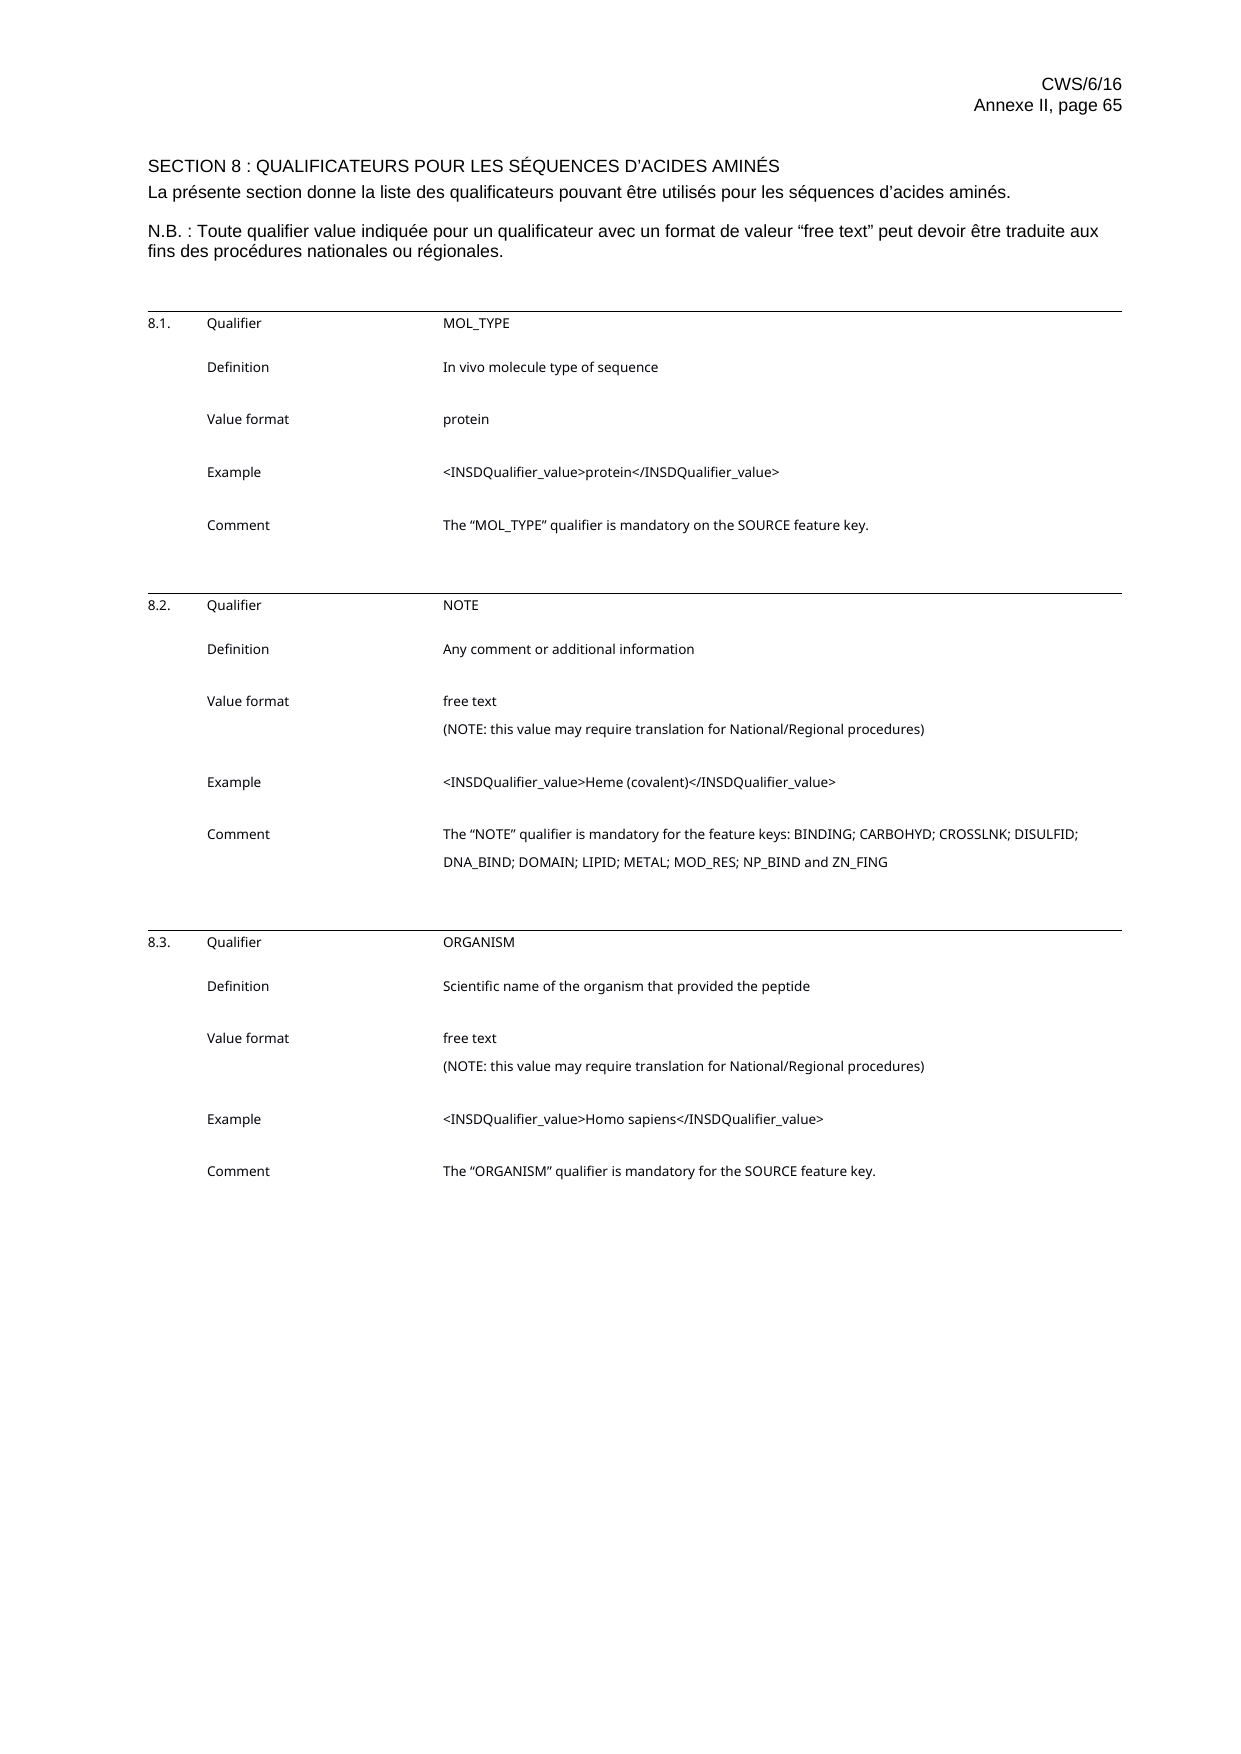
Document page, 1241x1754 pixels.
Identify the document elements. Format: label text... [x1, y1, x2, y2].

text Value format free text (NOTE: this value may require translation for National/Regional procedures) [207, 1029, 1122, 1076]
text Comment The “MOL_TYPE” qualifier is mandatory on the SOURCE feature key. [207, 516, 1122, 534]
text Example <INSDQualifier_value>protein</INSDQualifier_value> [207, 463, 1122, 481]
text Value format protein [207, 410, 1122, 429]
list 8.2. Qualifier NOTE [148, 594, 1122, 615]
text Comment The “NOTE” qualifier is mandatory for the feature keys: BINDING; CARBOHYD; CROSSLNK; DISULFID; DNA_BIND; DOMAIN; LIPID; METAL; MOD_RES; NP_BIND and ZN_FING [207, 825, 1122, 871]
text Example <INSDQualifier_value>Homo sapiens</INSDQualifier_value> [207, 1110, 1122, 1128]
subtitle SECTION 8 : QUALIFICATEURS POUR LES SÉQUENCES D’ACIDES AMINÉS [148, 156, 1122, 176]
text Definition Any comment or additional information [207, 640, 1122, 658]
text Value format free text (NOTE: this value may require translation for National/Regional procedures) [207, 692, 1122, 738]
list 8.1. Qualifier MOL_TYPE [148, 312, 1122, 333]
text Example <INSDQualifier_value>Heme (covalent)</INSDQualifier_value> [207, 772, 1122, 791]
text Comment The “ORGANISM” qualifier is mandatory for the SOURCE feature key. [207, 1162, 1122, 1181]
text Definition In vivo molecule type of sequence [207, 358, 1122, 376]
list 8.3. Qualifier ORGANISM [148, 931, 1122, 952]
text Definition Scientific name of the organism that provided the peptide [207, 977, 1122, 995]
text N.B. : Toute qualifier value indiquée pour un qualificateur avec un format de valeur “free text” peut devoir être traduite aux fins des procédures nationales ou régionales. [148, 220, 1122, 261]
text La présente section donne la liste des qualificateurs pouvant être utilisés pour les séquences d’acides aminés. [148, 182, 1122, 203]
